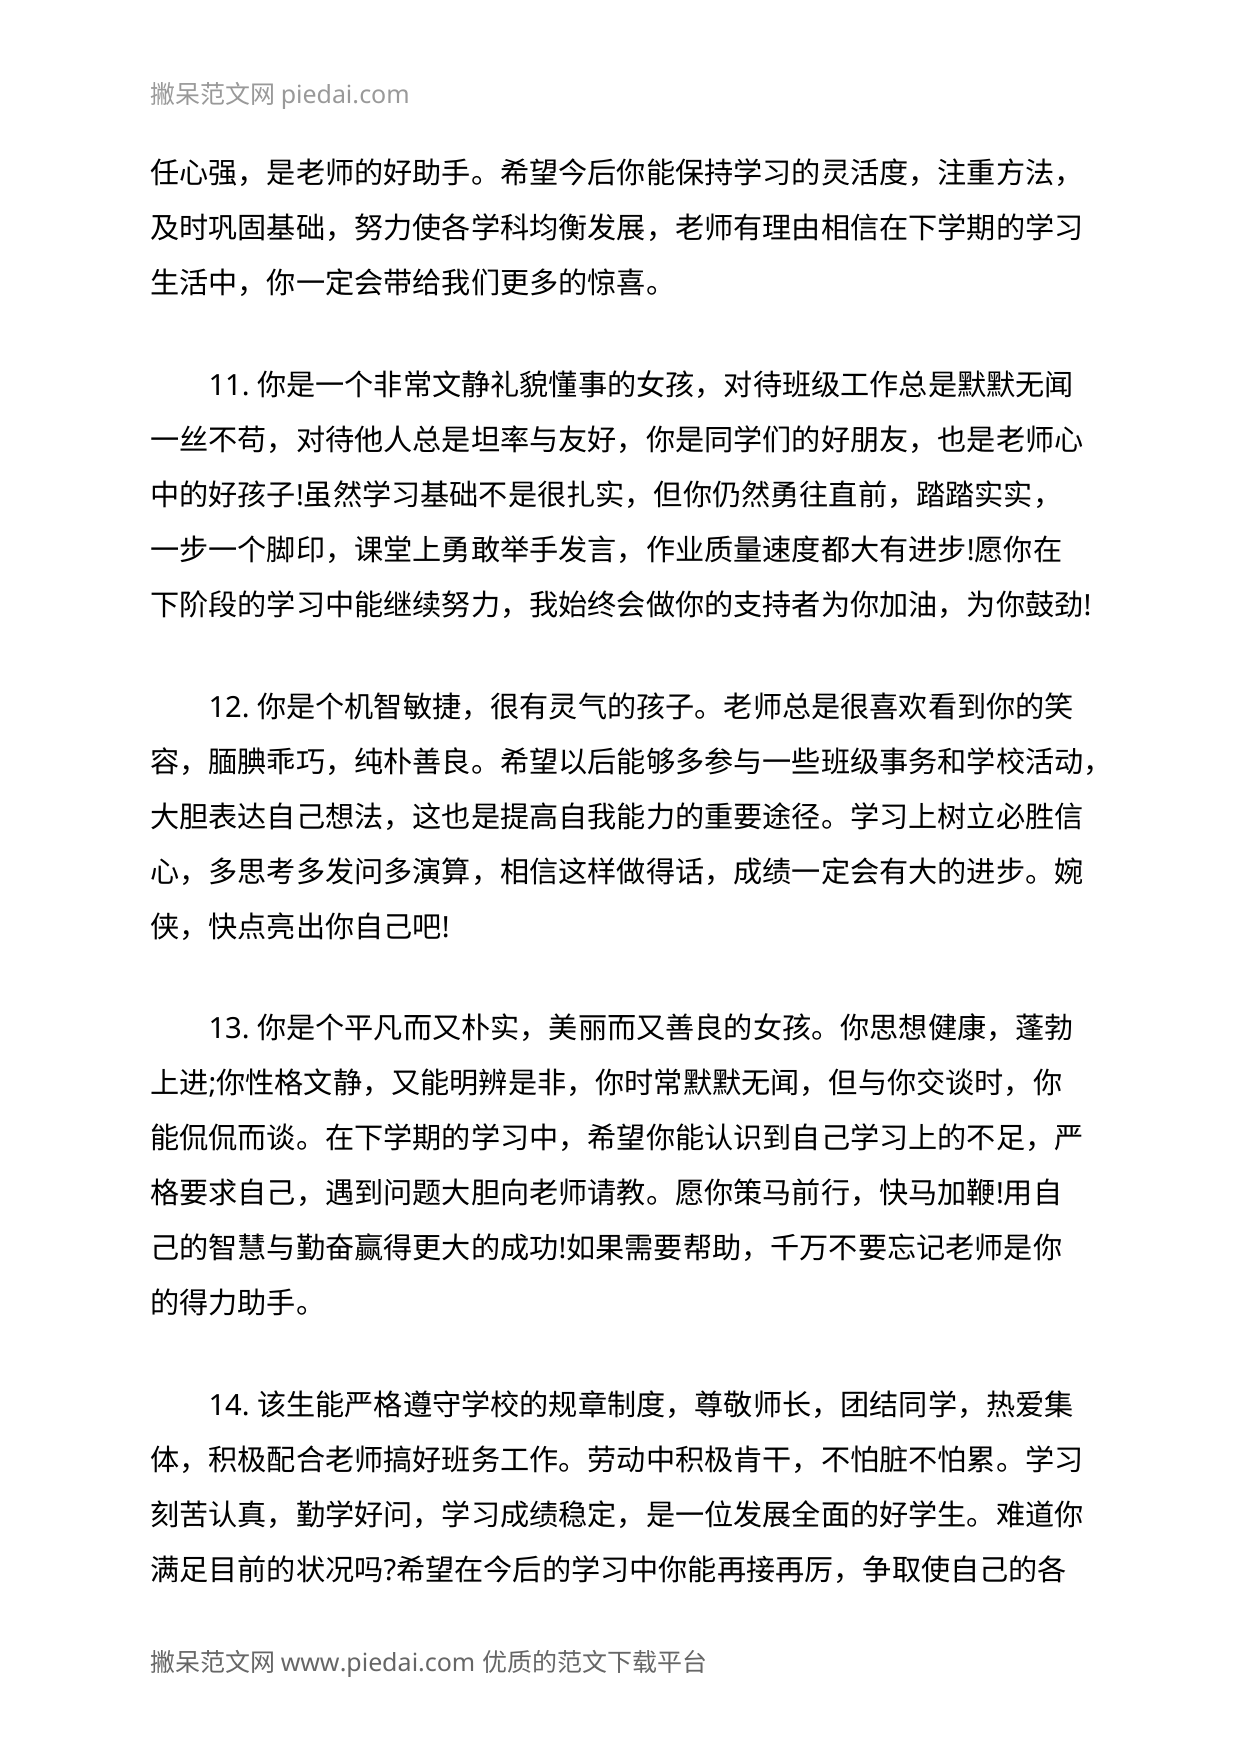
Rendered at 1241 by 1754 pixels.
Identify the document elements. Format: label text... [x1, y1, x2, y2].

text 11. 你是一个非常文静礼貌懂事的女孩，对待班级工作总是默默无闻一丝不苟，对待他人总是坦率与友好，你是同学们的好朋友，也是老师心中的好孩子!虽然学习基础不是很扎实，但你仍然勇往直前，踏踏实实，一步一个脚印，课堂上勇敢举手发言，作业质量速度都大有进步!愿你在下阶段的学习中能继续努力，我始终会做你的支持者为你加油，为你鼓劲! [150, 362, 1090, 624]
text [150, 150, 1090, 302]
text 13. 你是个平凡而又朴实，美丽而又善良的女孩。你思想健康，蓬勃上进;你性格文静，又能明辨是非，你时常默默无闻，但与你交谈时，你能侃侃而谈。在下学期的学习中，希望你能认识到自己学习上的不足，严格要求自己，遇到问题大胆向老师请教。愿你策马前行，快马加鞭!用自己的智慧与勤奋赢得更大的成功!如果需要帮助，千万不要忘记老师是你的得力助手。 [150, 1005, 1090, 1322]
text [150, 1382, 1090, 1589]
text 12. 你是个机智敏捷，很有灵气的孩子。老师总是很喜欢看到你的笑容，腼腆乖巧，纯朴善良。希望以后能够多参与一些班级事务和学校活动，大胆表达自己想法，这也是提高自我能力的重要途径。学习上树立必胜信心，多思考多发问多演算，相信这样做得话，成绩一定会有大的进步。婉侠，快点亮出你自己吧! [150, 683, 1090, 946]
